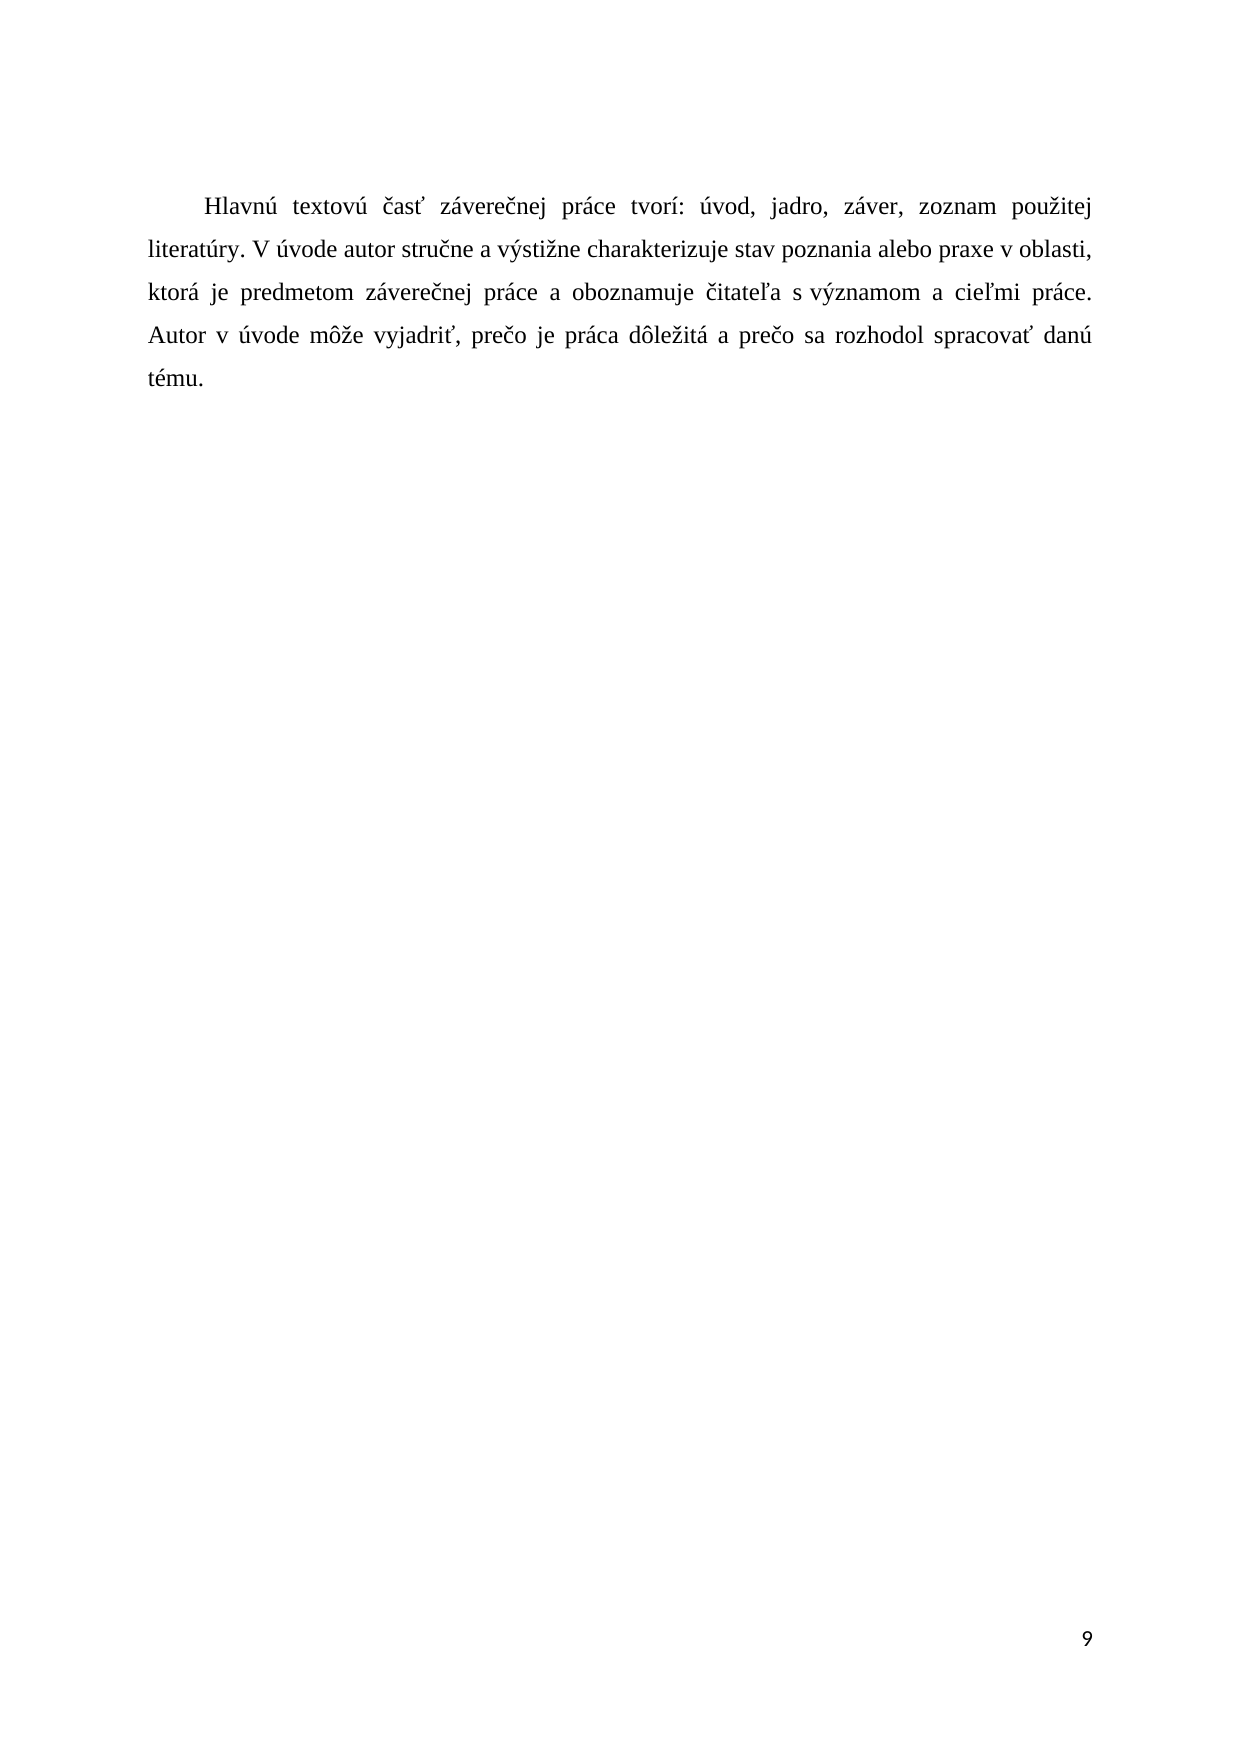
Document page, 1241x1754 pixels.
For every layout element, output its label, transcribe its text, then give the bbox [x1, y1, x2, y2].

text Hlavnú textovú časť záverečnej práce tvorí: úvod, jadro, záver, zoznam použitej literatúry. V úvode autor stručne a výstižne charakterizuje stav poznania alebo praxe v oblasti, ktorá je predmetom záverečnej práce a oboznamuje čitateľa s významom a cieľmi práce. Autor v úvode môže vyjadriť, prečo je práca dôležitá a prečo sa rozhodol spracovať danú tému. [148, 191, 1093, 392]
